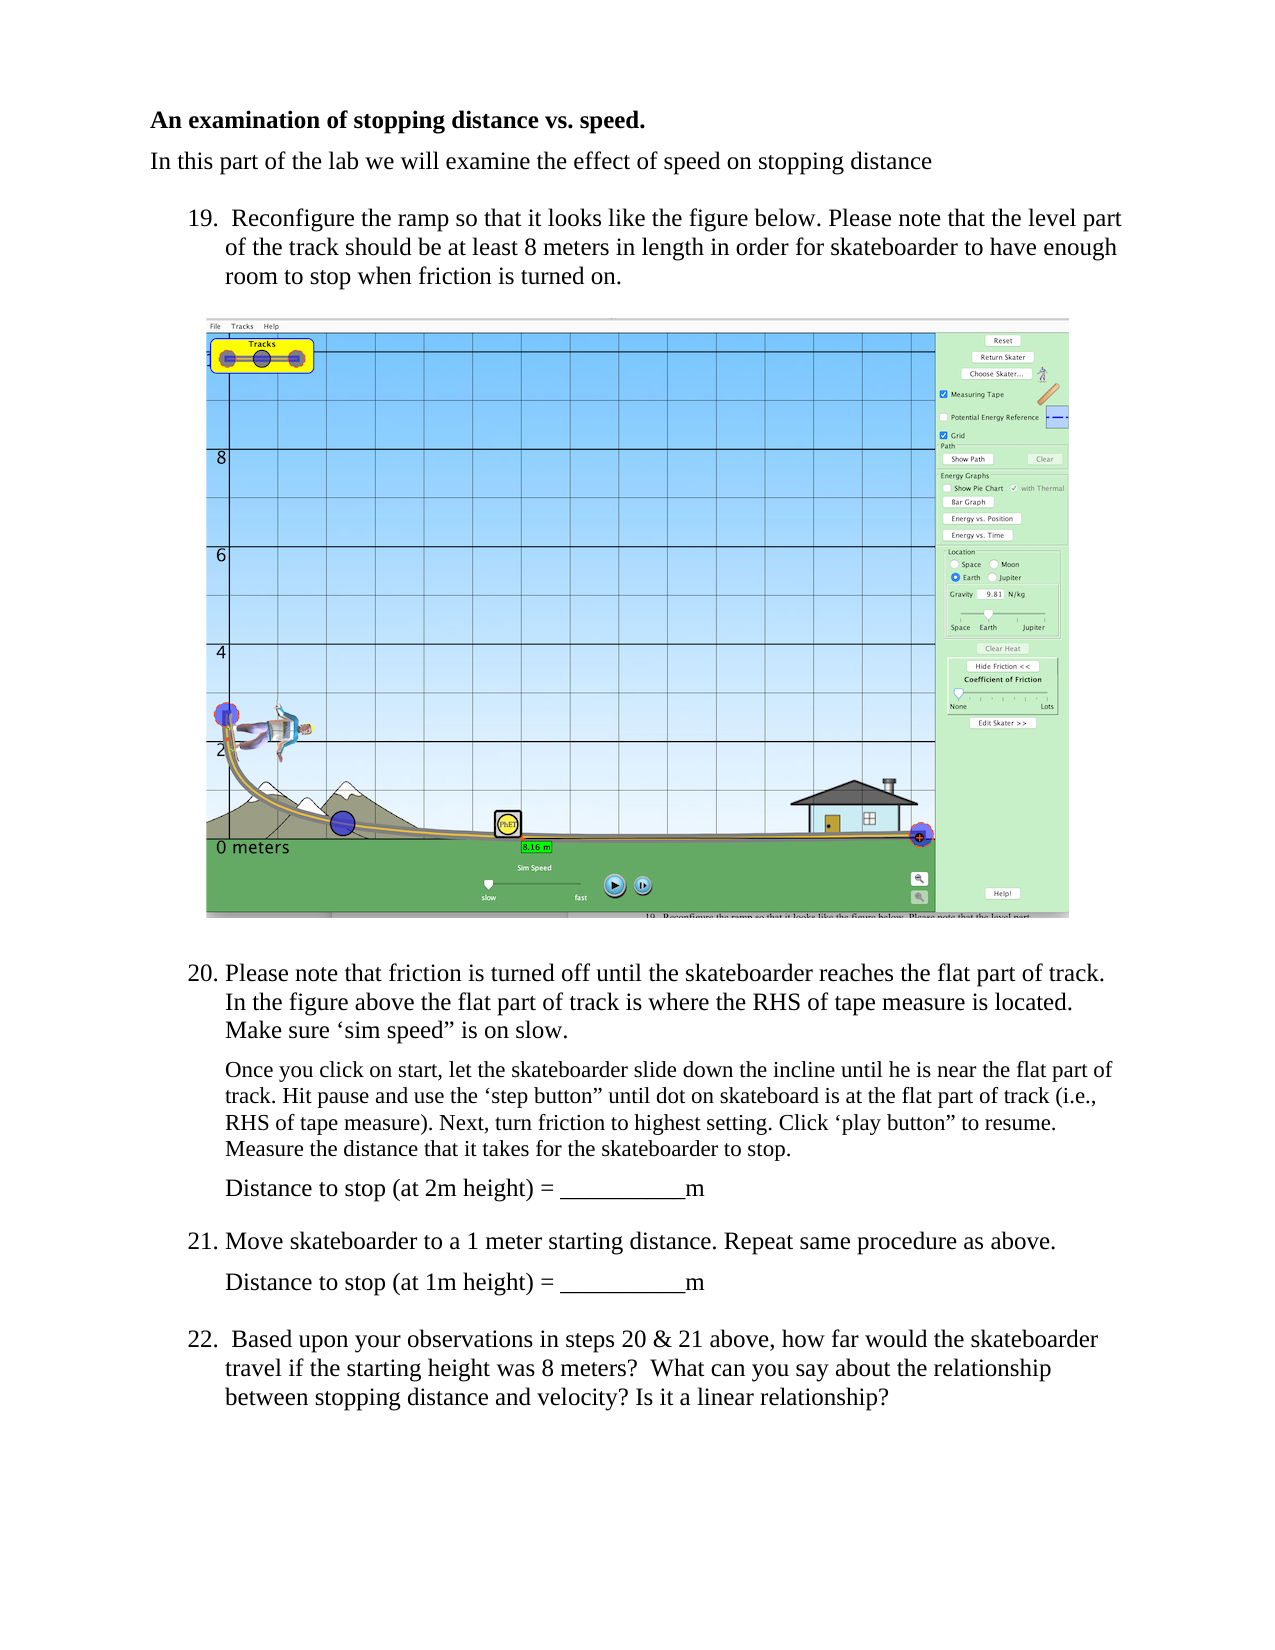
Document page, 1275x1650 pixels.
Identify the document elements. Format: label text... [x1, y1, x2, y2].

list Distance to stop (at 2m height) = __________m [225, 1173, 1125, 1202]
picture [206, 318, 1069, 918]
list Move skateboarder to a 1 meter starting distance. Repeat same procedure as above. [187, 1226, 1125, 1255]
list Once you click on start, let the skateboarder slide down the incline until he is near the flat part of track. Hit pause and use the ‘step button” until dot on skateboard is at the flat part of track (i.e., RHS of tape measure). Next, turn friction to highest setting. Click ‘play button” to resume. Measure the distance that it takes for the skateboarder to stop. [225, 1056, 1125, 1162]
text In this part of the lab we will examine the effect of speed on stopping distance [150, 146, 1125, 174]
list Based upon your observations in steps 20 & 21 above, how far would the skateboarder travel if the starting height was 8 meters? What can you say about the relationship between stopping distance and velocity? Is it a linear relationship? [187, 1324, 1125, 1411]
list Distance to stop (at 1m height) = __________m [225, 1267, 1125, 1296]
list Reconfigure the ramp so that it looks like the figure below. Please note that the level part of the track should be at least 8 meters in length in order for skateboarder to have enough room to stop when friction is turned on. [187, 203, 1125, 289]
list Please note that friction is turned off until the skateboarder reaches the flat part of track. [187, 958, 1125, 987]
text An examination of stopping distance vs. speed. [150, 105, 1125, 134]
list In the figure above the flat part of track is where the RHS of tape measure is located. Make sure ‘sim speed” is on slow. [225, 987, 1125, 1044]
